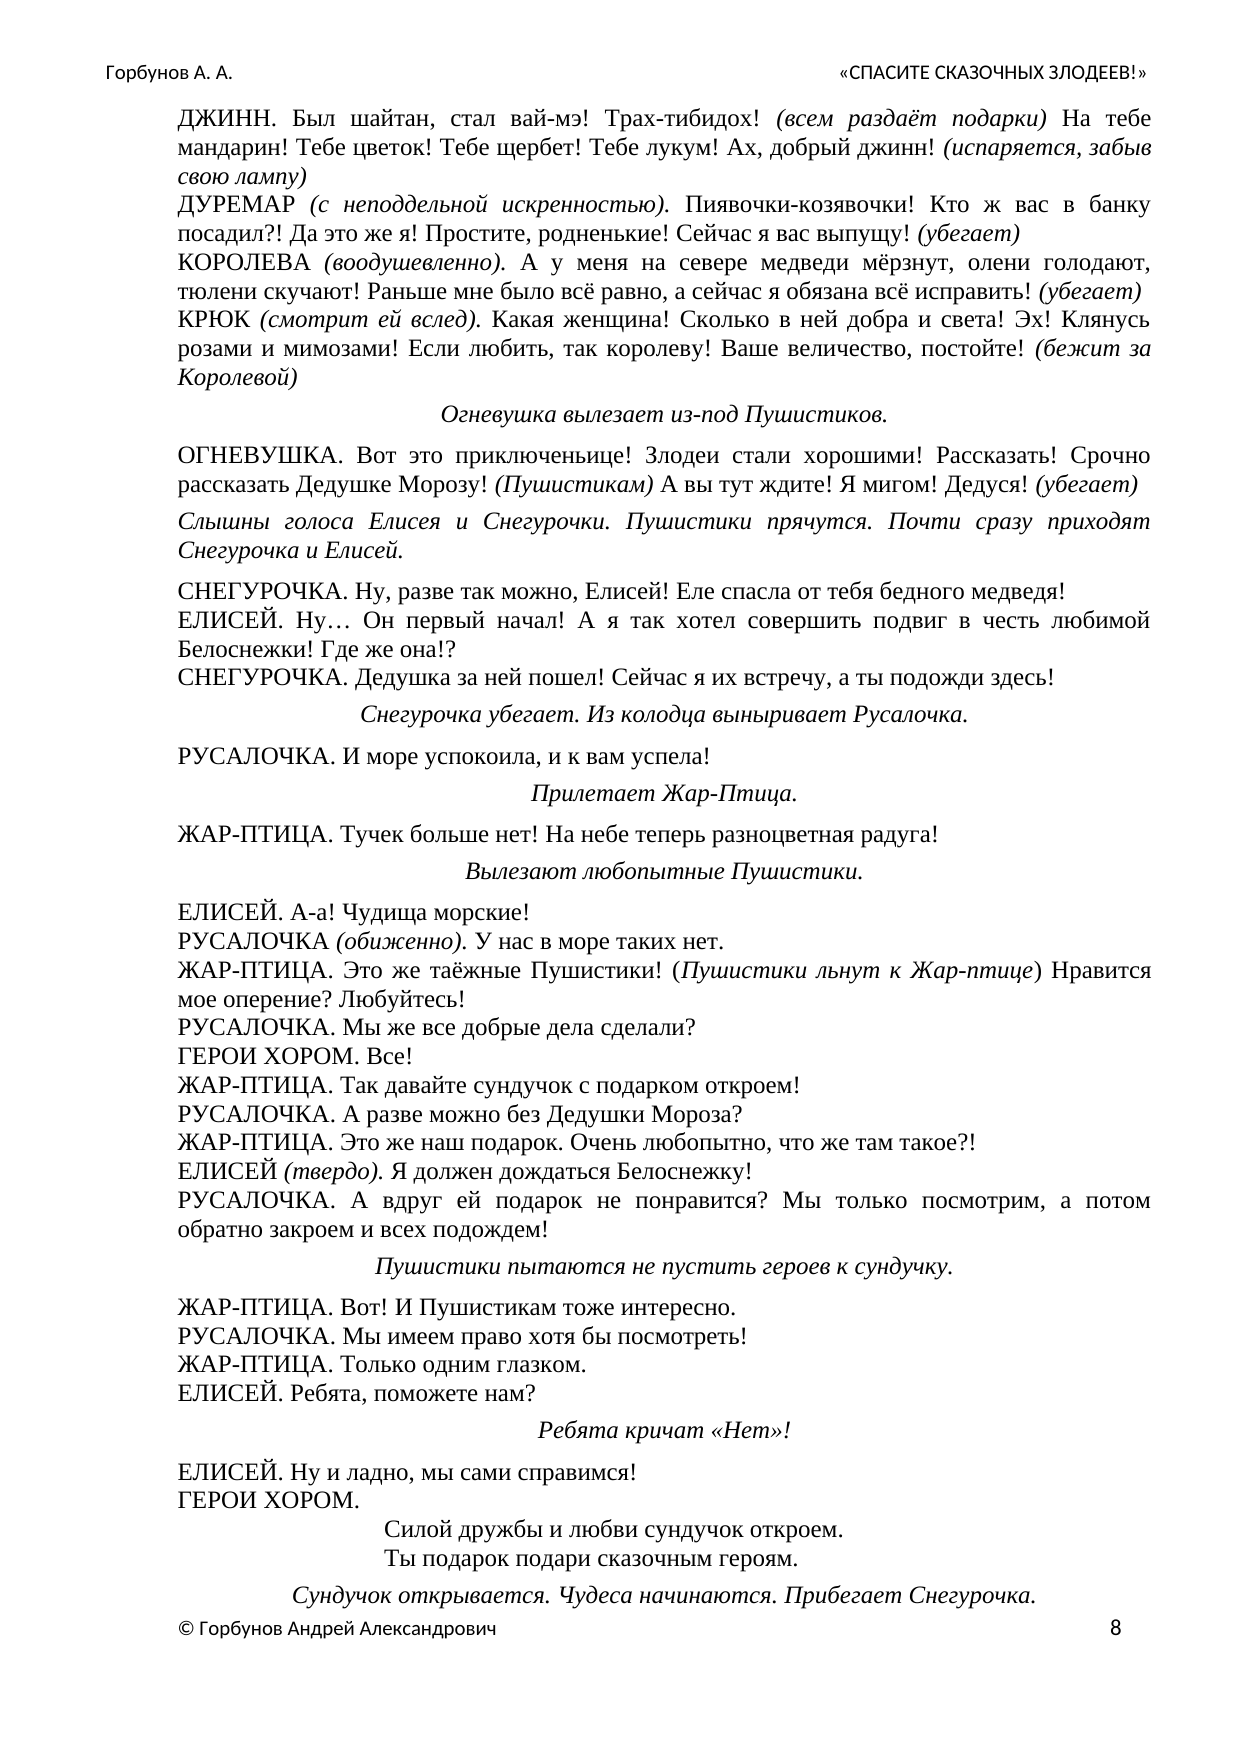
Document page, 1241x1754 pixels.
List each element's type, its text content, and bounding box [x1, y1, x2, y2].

text ДЖИНН. Был шайтан, стал вай-мэ! Трах-тибидох! (всем раздаёт подарки) На тебе мандарин! Тебе цветок! Тебе щербет! Тебе лукум! Ах, добрый джинн! (испаряется, забыв свою лампу) [177, 103, 1152, 189]
text Пушистики пытаются не пустить героев к сундучку. [177, 1251, 1152, 1279]
text ЖАР-ПТИЦА. Это же таёжные Пушистики! (Пушистики льнут к Жар-птице) Нравится мое оперение? Любуйтесь! [177, 955, 1152, 1012]
text ГЕРОИ ХОРОМ. [177, 1485, 1152, 1514]
text Силой дружбы и любви сундучок откроем. [177, 1514, 1152, 1543]
text ЖАР-ПТИЦА. Так давайте сундучок с подарком откроем! [177, 1070, 1152, 1099]
text КРЮК (смотрит ей вслед). Какая женщина! Сколько в ней добра и света! Эх! Клянусь розами и мимозами! Если любить, так королеву! Ваше величество, постойте! (бежит за Королевой) [177, 304, 1152, 391]
text Сундучок открывается. Чудеса начинаются. Прибегает Снегурочка. [177, 1580, 1152, 1609]
text КОРОЛЕВА (воодушевленно). А у меня на севере медведи мёрзнут, олени голодают, тюлени скучают! Раньше мне было всё равно, а сейчас я обязана всё исправить! (убегает) [177, 247, 1152, 304]
text РУСАЛОЧКА. А разве можно без Дедушки Мороза? [177, 1099, 1152, 1127]
text Огневушка вылезает из-под Пушистиков. [177, 399, 1152, 428]
text Вылезают любопытные Пушистики. [177, 856, 1152, 885]
text ДУРЕМАР (с неподдельной искренностью). Пиявочки-козявочки! Кто ж вас в банку посадил?! Да это же я! Простите, родненькие! Сейчас я вас выпущу! (убегает) [177, 189, 1152, 247]
text СНЕГУРОЧКА. Ну, разве так можно, Елисей! Еле спасла от тебя бедного медведя! [177, 576, 1152, 605]
text ЕЛИСЕЙ. Ребята, поможете нам? [177, 1378, 1152, 1407]
text ЕЛИСЕЙ. А-а! Чудища морские! [177, 897, 1152, 926]
text ЖАР-ПТИЦА. Вот! И Пушистикам тоже интересно. [177, 1292, 1152, 1321]
text РУСАЛОЧКА. Мы имеем право хотя бы посмотреть! [177, 1321, 1152, 1349]
text ЖАР-ПТИЦА. Тучек больше нет! На небе теперь разноцветная радуга! [177, 819, 1152, 848]
text РУСАЛОЧКА. А вдруг ей подарок не понравится? Мы только посмотрим, а потом обратно закроем и всех подождем! [177, 1185, 1152, 1242]
text ОГНЕВУШКА. Вот это приключеньице! Злодеи стали хорошими! Рассказать! Срочно рассказать Дедушке Морозу! (Пушистикам) А вы тут ждите! Я мигом! Дедуся! (убегает) [177, 440, 1152, 498]
text ЕЛИСЕЙ. Ну и ладно, мы сами справимся! [177, 1457, 1152, 1485]
text ЖАР-ПТИЦА. Только одним глазком. [177, 1349, 1152, 1378]
text РУСАЛОЧКА (обиженно). У нас в море таких нет. [177, 926, 1152, 955]
text Ребята кричат «Нет»! [177, 1415, 1152, 1444]
text Слышны голоса Елисея и Снегурочки. Пушистики прячутся. Почти сразу приходят Снегурочка и Елисей. [177, 506, 1152, 564]
text Снегурочка убегает. Из колодца выныривает Русалочка. [177, 699, 1152, 728]
text ЖАР-ПТИЦА. Это же наш подарок. Очень любопытно, что же там такое?! [177, 1127, 1152, 1156]
text ЕЛИСЕЙ. Ну… Он первый начал! А я так хотел совершить подвиг в честь любимой Белоснежки! Где же она!? [177, 605, 1152, 662]
text Ты подарок подари сказочным героям. [177, 1543, 1152, 1572]
text РУСАЛОЧКА. И море успокоила, и к вам успела! [177, 741, 1152, 769]
text Прилетает Жар-Птица. [177, 778, 1152, 807]
text ГЕРОИ ХОРОМ. Все! [177, 1041, 1152, 1070]
text СНЕГУРОЧКА. Дедушка за ней пошел! Сейчас я их встречу, а ты подожди здесь! [177, 662, 1152, 691]
text РУСАЛОЧКА. Мы же все добрые дела сделали? [177, 1012, 1152, 1041]
text ЕЛИСЕЙ (твердо). Я должен дождаться Белоснежку! [177, 1156, 1152, 1185]
